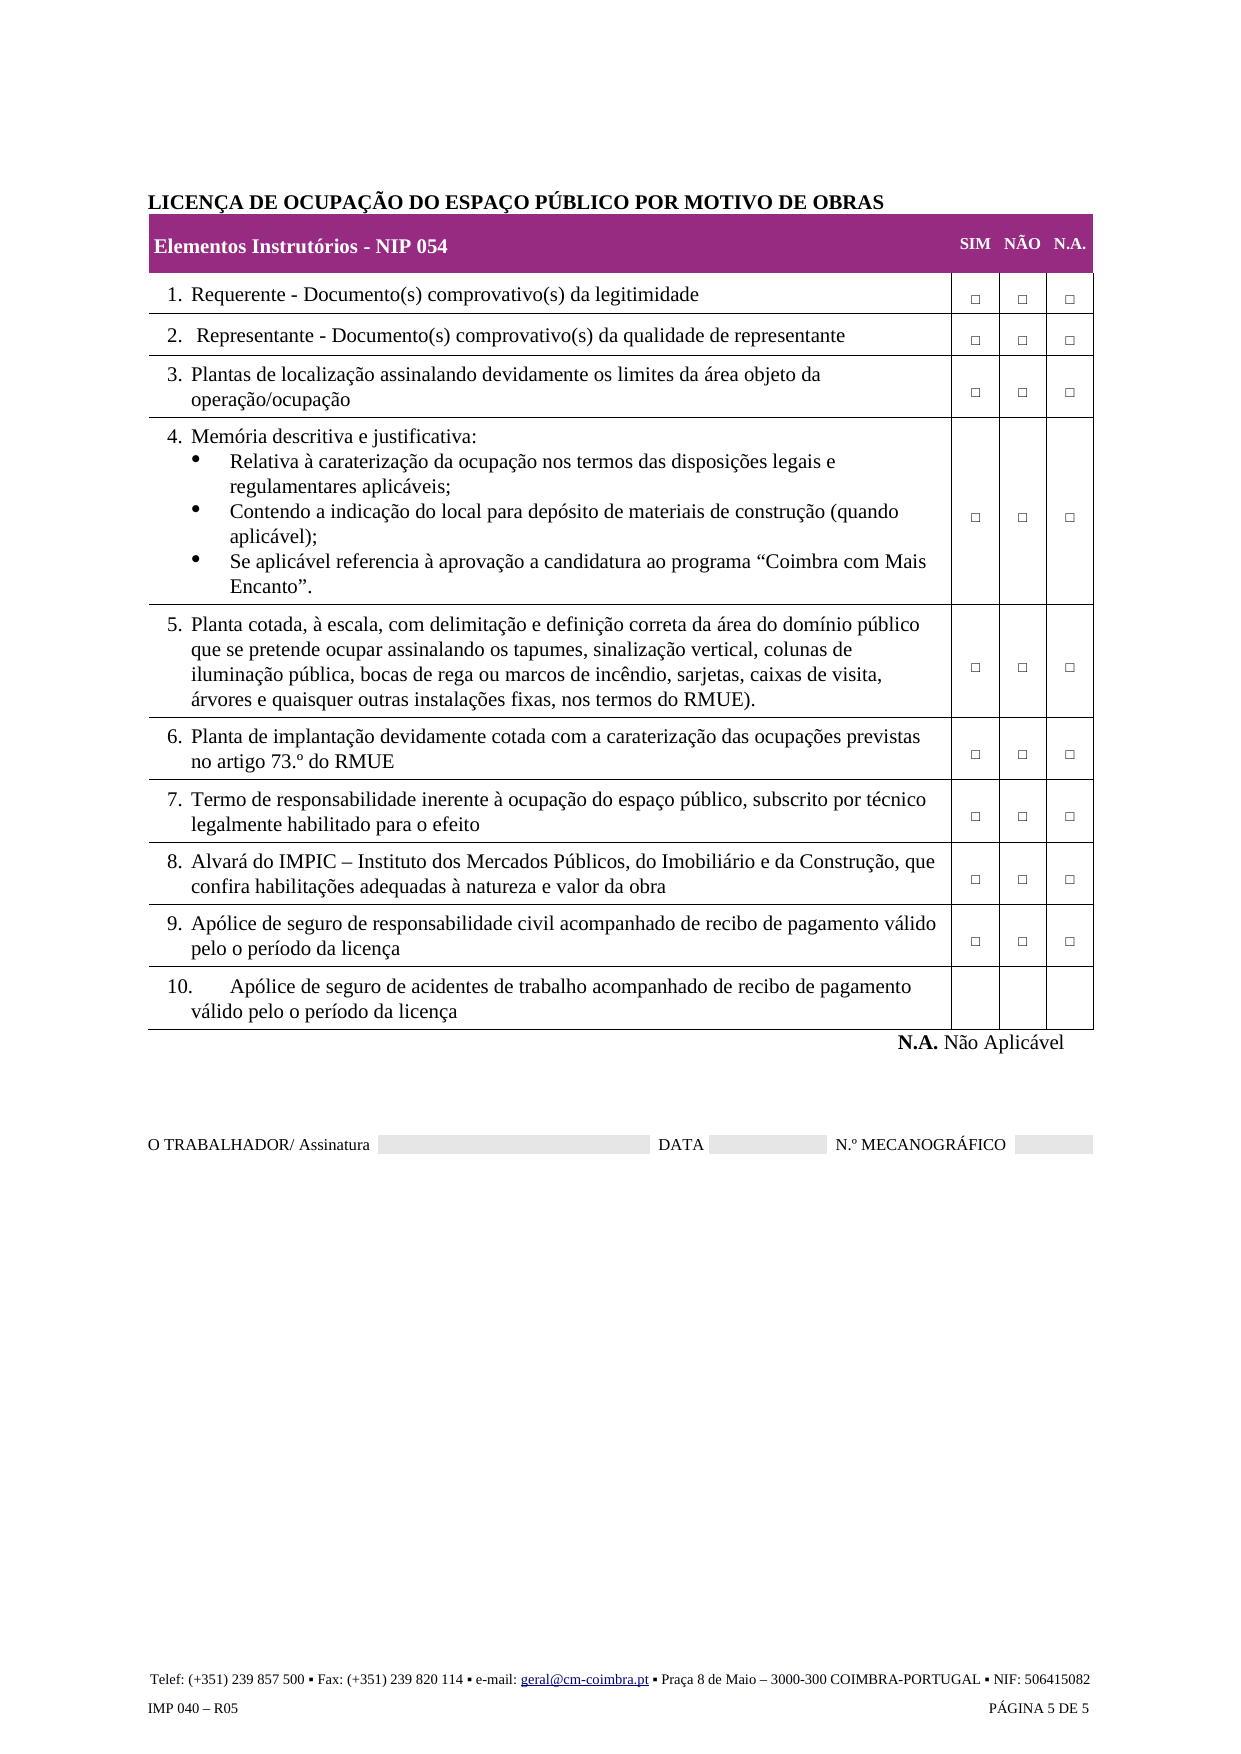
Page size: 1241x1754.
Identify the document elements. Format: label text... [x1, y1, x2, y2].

table_cell □ [1000, 314, 1046, 354]
table_cell Plantas de localização assinalando devidamente os limites da área objeto da operação/ocupação [149, 356, 951, 417]
table_header Elementos Instrutórios - NIP 054 [149, 214, 952, 273]
table_cell Alvará do IMPIC – Instituto dos Mercados Públicos, do Imobiliário e da Construção, que confira habilitações adequadas à natureza e valor da obra [149, 843, 951, 904]
table_cell Representante - Documento(s) comprovativo(s) da qualidade de representante [149, 314, 951, 354]
table_cell □ [1047, 605, 1093, 717]
table_cell □ [1000, 843, 1046, 904]
table_header N.A. [1046, 214, 1093, 273]
table_cell Planta de implantação devidamente cotada com a caraterização das ocupações previstas no artigo 73.º do RMUE [149, 718, 951, 779]
text O trabalhador/ Assinatura DATA N.º Mecanográfico [148, 1129, 1092, 1154]
table_cell □ [952, 314, 999, 354]
table_cell □ [1047, 780, 1093, 841]
table_cell □ [952, 905, 999, 966]
table_cell □ [1047, 718, 1093, 779]
table_cell □ [952, 356, 999, 417]
table_cell □ [1000, 356, 1046, 417]
table_cell □ [952, 718, 999, 779]
list N.A. Não Aplicável [185, 1030, 1092, 1054]
table_cell □ [952, 418, 999, 604]
table_cell □ [1000, 418, 1046, 604]
table_cell □ [1047, 356, 1093, 417]
table_cell □ [952, 273, 999, 313]
table_header SIM [952, 214, 999, 273]
table_cell □ [1000, 605, 1046, 717]
table_cell [1047, 967, 1093, 1029]
table_cell Apólice de seguro de acidentes de trabalho acompanhado de recibo de pagamento válido pelo o período da licença [149, 967, 951, 1029]
table_cell □ [1000, 905, 1046, 966]
table_cell □ [1000, 780, 1046, 841]
table_cell Planta cotada, à escala, com delimitação e definição correta da área do domínio público que se pretende ocupar assinalando os tapumes, sinalização vertical, colunas de iluminação pública, bocas de rega ou marcos de incêndio, sarjetas, caixas de visita, árvores e quaisquer outras instalações fixas, nos termos do RMUE). [149, 605, 951, 717]
table_cell □ [1047, 273, 1093, 313]
text Licença de ocupação do espaço público por motivo de obras [148, 189, 1092, 214]
table_cell Memória descritiva e justificativa: Relativa à caraterização da ocupação nos termos das disposições legais e regulamentares aplicáveis; Contendo a indicação do local para depósito de materiais de construção (quando aplicável); Se aplicável referencia à aprovação a candidatura ao programa “Coimbra com Mais Encanto”. [149, 418, 951, 604]
table_cell □ [1047, 905, 1093, 966]
table_cell □ [1000, 273, 1046, 313]
table_cell □ [952, 843, 999, 904]
table_cell □ [1047, 418, 1093, 604]
table_cell Requerente - Documento(s) comprovativo(s) da legitimidade [149, 273, 951, 313]
table_cell □ [952, 605, 999, 717]
table_cell □ [952, 780, 999, 841]
table_header NÃO [999, 214, 1046, 273]
table_cell [952, 967, 999, 1029]
table_cell □ [1047, 314, 1093, 354]
table_cell □ [1047, 843, 1093, 904]
table_cell Termo de responsabilidade inerente à ocupação do espaço público, subscrito por técnico legalmente habilitado para o efeito [149, 780, 951, 841]
table_cell □ [1000, 718, 1046, 779]
table_cell [1000, 967, 1046, 1029]
table_cell Apólice de seguro de responsabilidade civil acompanhado de recibo de pagamento válido pelo o período da licença [149, 905, 951, 966]
